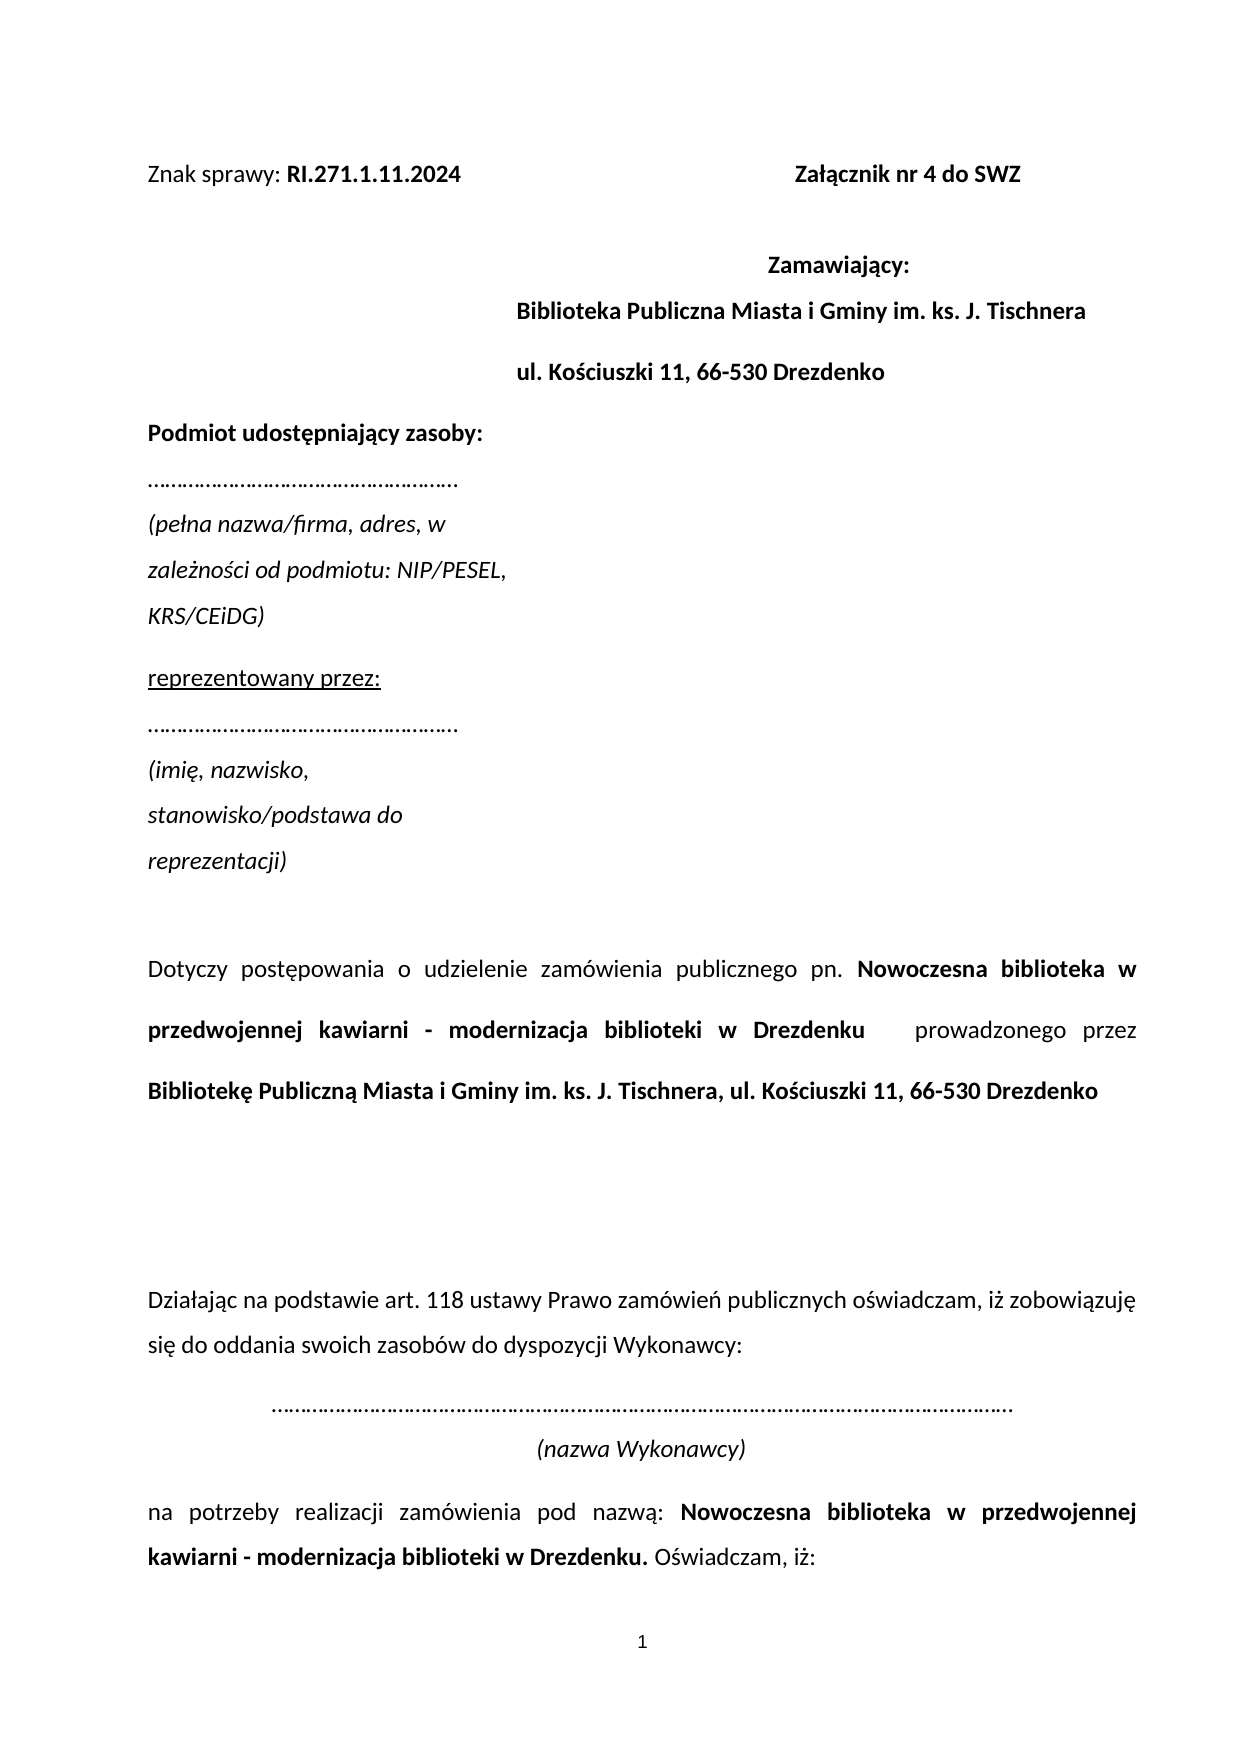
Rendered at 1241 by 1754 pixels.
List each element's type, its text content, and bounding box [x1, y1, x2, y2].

text ul. Kościuszki 11, 66-530 Drezdenko [516, 356, 1137, 387]
text Podmiot udostępniający zasoby: [148, 417, 1137, 448]
text na potrzeby realizacji zamówienia pod nazwą: Nowoczesna biblioteka w przedwojennej kawiarni - modernizacja biblioteki w Drezdenku. Oświadczam, iż: [148, 1496, 1137, 1572]
text Działając na podstawie art. 118 ustawy Prawo zamówień publicznych oświadczam, iż zobowiązuję się do oddania swoich zasobów do dyspozycji Wykonawcy: [148, 1284, 1137, 1360]
text Zamawiający: [694, 249, 1137, 280]
text ……………………………………………… [148, 708, 517, 739]
text reprezentowany przez: [148, 662, 1137, 693]
text (imię, nazwisko, stanowisko/podstawa do reprezentacji) [148, 754, 517, 876]
text Dotyczy postępowania o udzielenie zamówienia publicznego pn. Nowoczesna biblioteka w przedwojennej kawiarni - modernizacja biblioteki w Drezdenku prowadzonego przez Bibliotekę Publiczną Miasta i Gminy im. ks. J. Tischnera, ul. Kościuszki 11, 66-530 Drezdenko [148, 953, 1137, 1106]
text (pełna nazwa/firma, adres, w zależności od podmiotu: NIP/PESEL, KRS/CEiDG) [148, 508, 517, 631]
text ……………………………………………… [148, 463, 517, 493]
text Znak sprawy: RI.271.1.11.2024 Załącznik nr 4 do SWZ [148, 158, 1137, 188]
text Biblioteka Publiczna Miasta i Gminy im. ks. J. Tischnera [516, 295, 1137, 326]
text ………………………………………………………………………………………………………………… [148, 1388, 1137, 1418]
text (nazwa Wykonawcy) [148, 1433, 1137, 1464]
